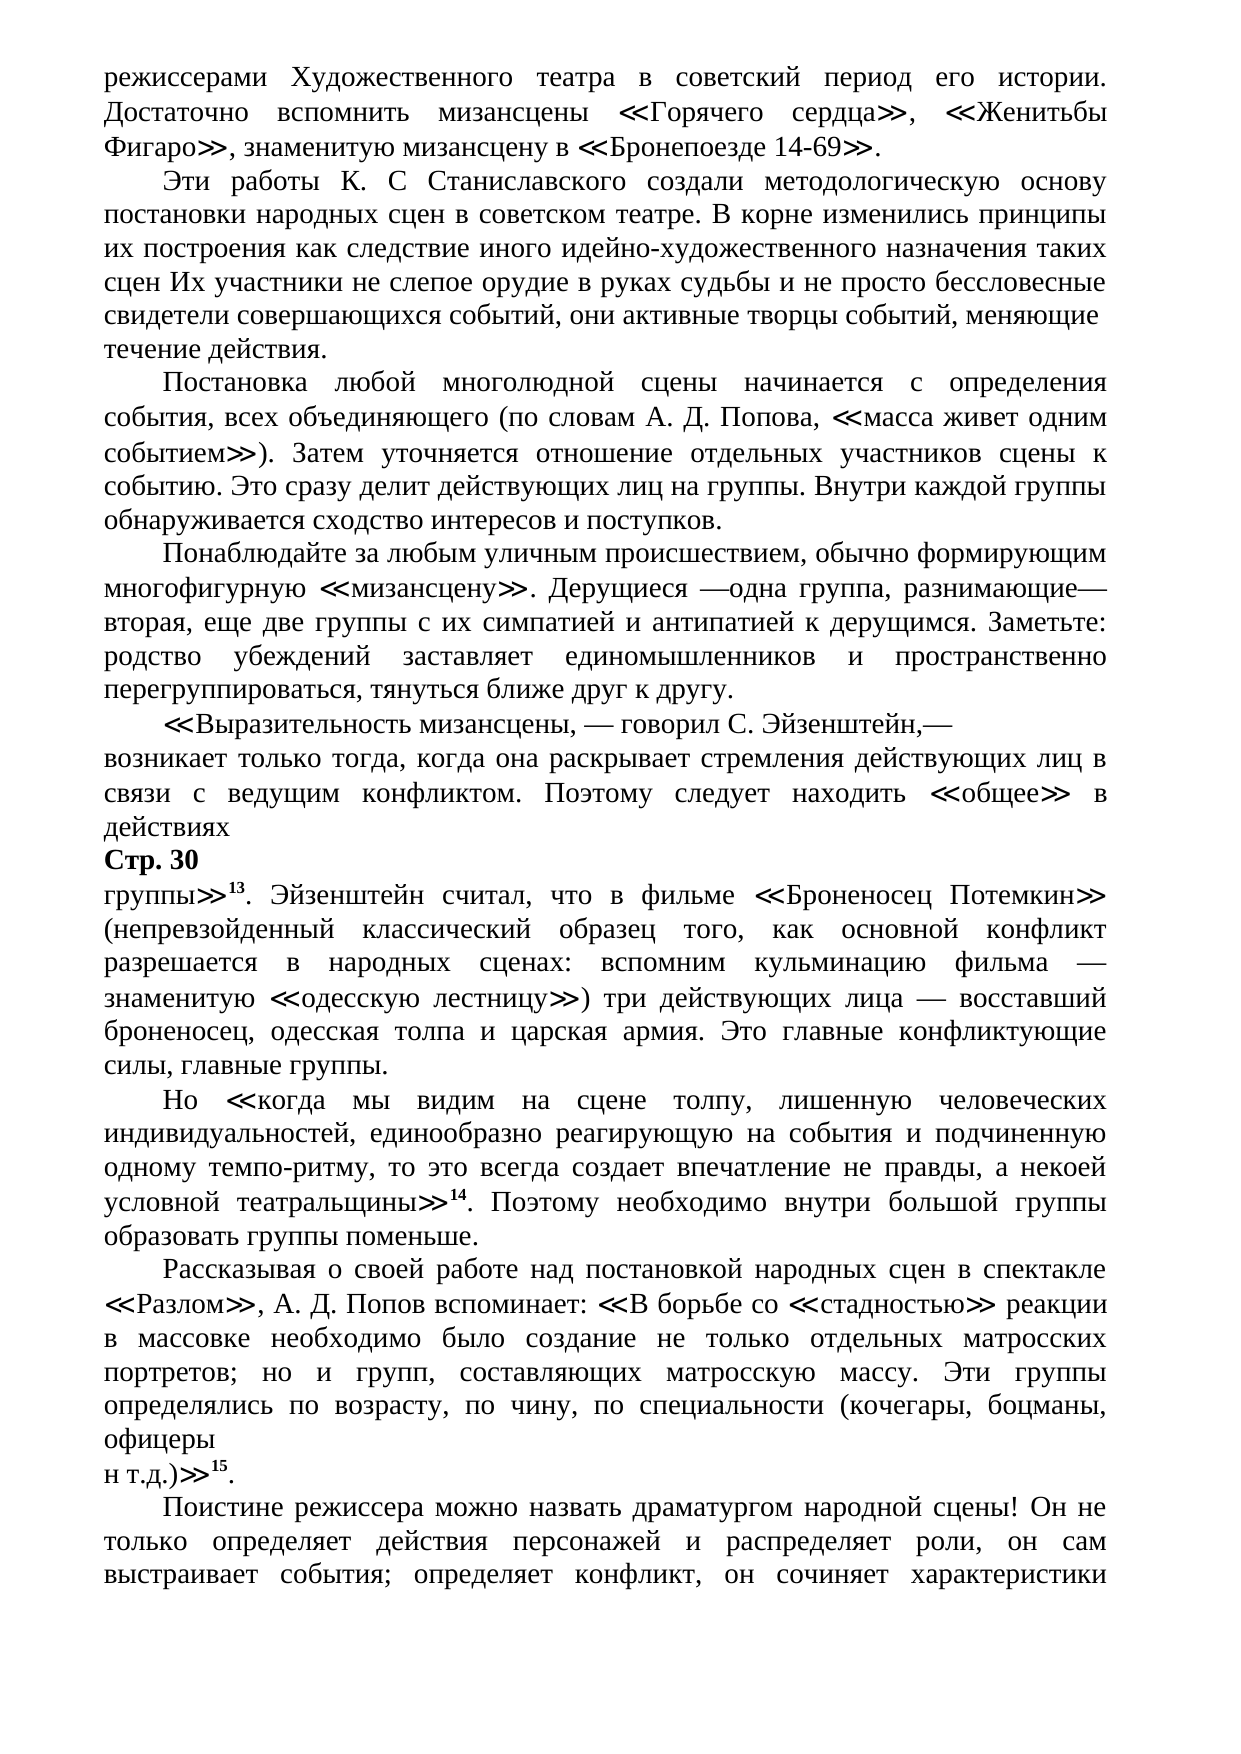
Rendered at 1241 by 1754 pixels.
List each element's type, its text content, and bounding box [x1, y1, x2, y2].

text Эти работы К. С Станиславского создали методологическую основу постановки народных сцен в советском театре. В корне изменились принципы их построения как следствие иного идейно-художественного назначения таких сцен Их участники не слепое орудие в руках судьбы и не просто бессловесные свидетели совершающихся событий, они активные творцы событий, меняющие [103, 163, 1107, 331]
text н т.д.)≫15. [103, 1454, 1107, 1489]
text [103, 1489, 1107, 1590]
text Постановка любой многолюдной сцены начинается с определения события, всех объединяющего (по словам А. Д. Попова, ≪масса живет одним событием≫). Затем уточняется отношение отдельных участников сцены к событию. Это сразу делит действующих лиц на группы. Внутри каждой группы обнаруживается сходство интересов и поступков. [103, 364, 1107, 535]
text группы≫13. Эйзенштейн считал, что в фильме ≪Броненосец Потемкин≫ (непревзойденный классический образец того, как основной конфликт разрешается в народных сценах: вспомним кульминацию фильма — знаменитую ≪одесскую лестницу≫) три действующих лица — восставший броненосец, одесская толпа и царская армия. Это главные конфликтующие силы, главные группы. [103, 876, 1107, 1080]
text Стр. 30 [103, 842, 1107, 876]
text течение действия. [103, 331, 1107, 364]
text ≪Выразительность мизансцены, — говорил С. Эйзенштейн,— [103, 705, 1107, 740]
text Понаблюдайте за любым уличным происшествием, обычно формирующим многофигурную ≪мизансцену≫. Дерущиеся —одна группа, разнимающие—вторая, еще две группы с их симпатией и антипатией к дерущимся. Заметьте: родство убеждений заставляет единомышленников и пространственно перегруппироваться, тянуться ближе друг к другу. [103, 535, 1107, 705]
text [103, 59, 1107, 163]
text возникает только тогда, когда она раскрывает стремления действующих лиц в связи с ведущим конфликтом. Поэтому следует находить ≪общее≫ в действиях [103, 740, 1107, 842]
text Рассказывая о своей работе над постановкой народных сцен в спектакле ≪Разлом≫, А. Д. Попов вспоминает: ≪В борьбе со ≪стадностью≫ реакции в массовке необходимо было создание не только отдельных матросских портретов; но и групп, составляющих матросскую массу. Эти группы определялись по возрасту, по чину, по специальности (кочегары, боцманы, офицеры [103, 1251, 1107, 1454]
text Но ≪когда мы видим на сцене толпу, лишенную человеческих индивидуальностей, единообразно реагирующую на события и подчиненную одному темпо-ритму, то это всегда создает впечатление не правды, а некоей условной театральщины≫14. Поэтому необходимо внутри большой группы образовать группы поменьше. [103, 1080, 1107, 1251]
